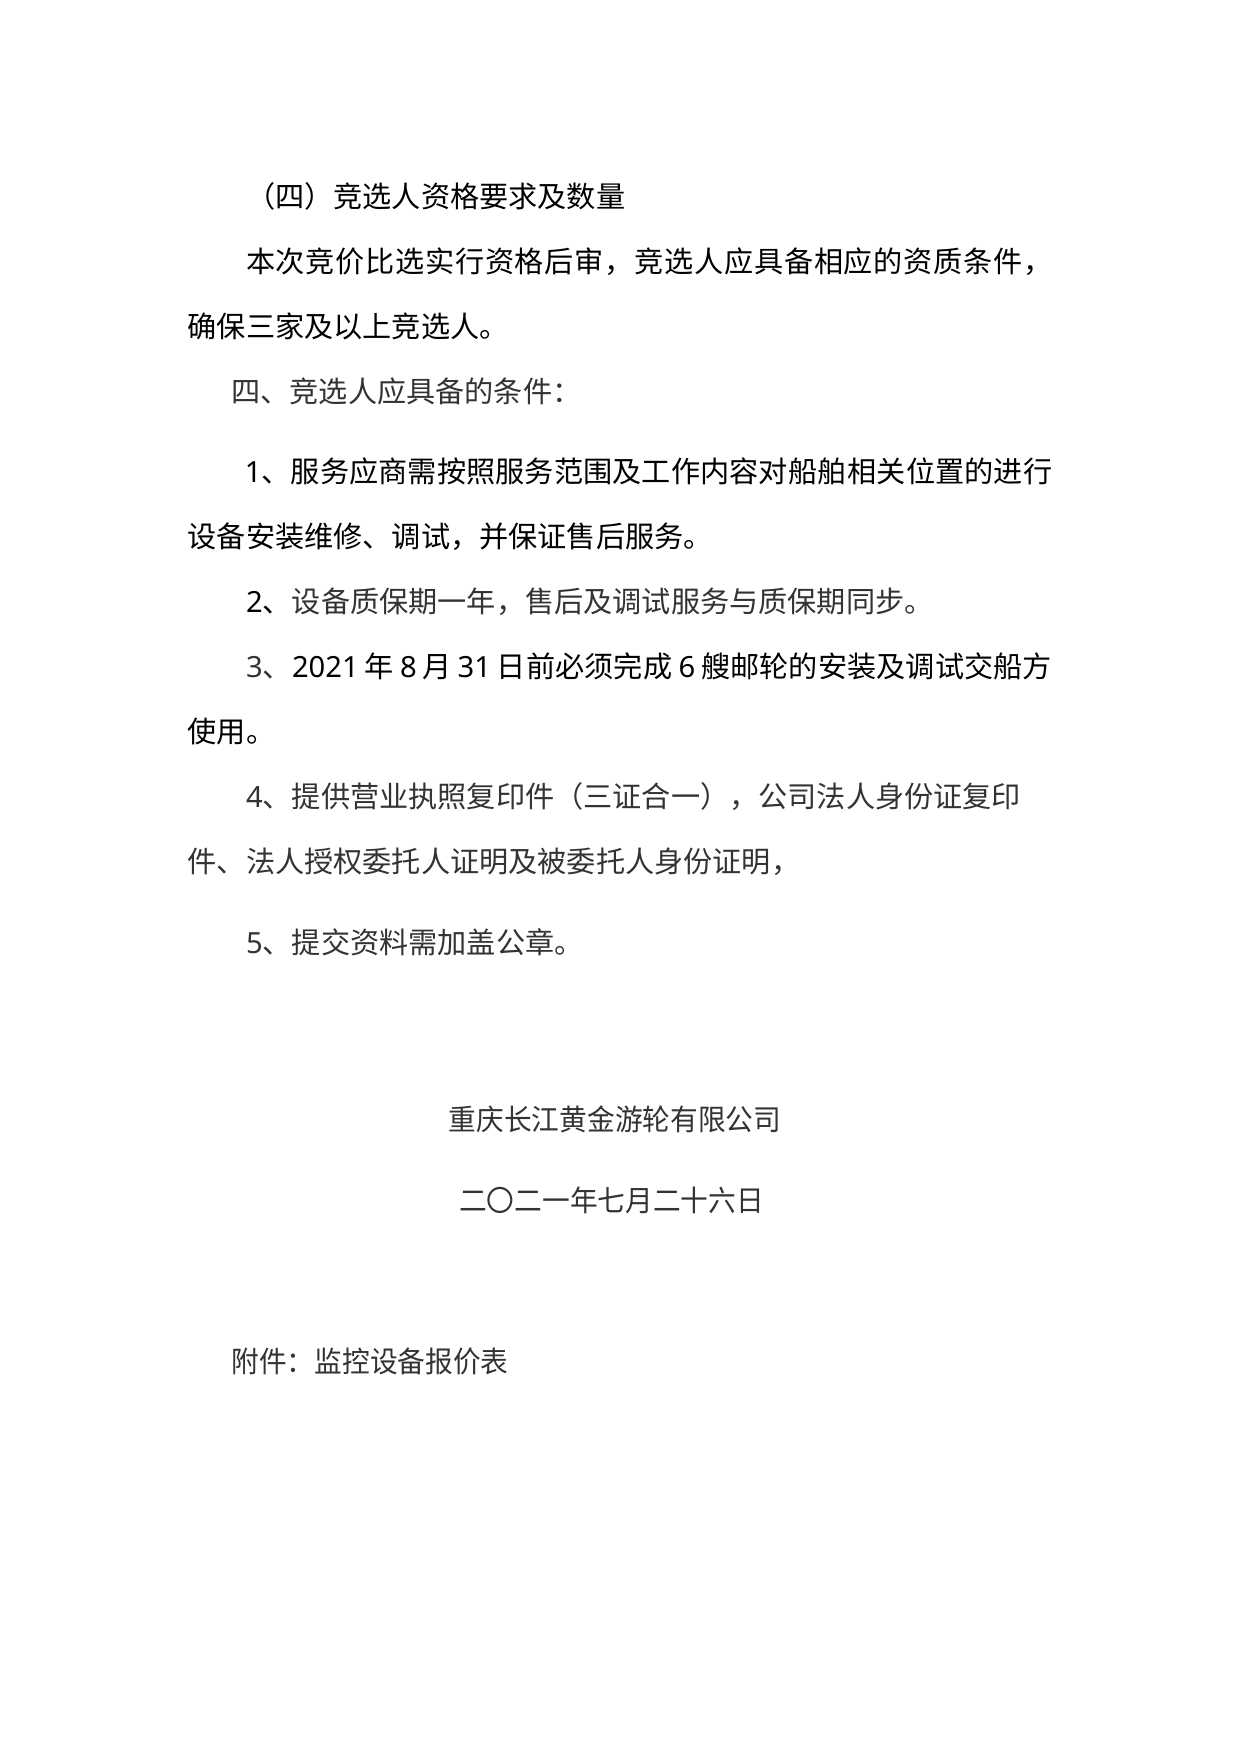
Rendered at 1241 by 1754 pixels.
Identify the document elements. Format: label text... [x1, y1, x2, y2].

text 3、2021年8月31日前必须完成6艘邮轮的安装及调试交船方使用。 [187, 633, 1053, 763]
list 4、提供营业执照复印件（三证合一），公司法人身份证复印件、法人授权委托人证明及被委托人身份证明， [187, 763, 1053, 893]
text 四、竞选人应具备的条件： [187, 357, 1053, 422]
text 1、服务应商需按照服务范围及工作内容对船舶相关位置的进行设备安装维修、调试，并保证售后服务。 [187, 438, 1053, 568]
text （四）竞选人资格要求及数量 [187, 162, 1053, 227]
text 5、提交资料需加盖公章。 [187, 908, 1053, 973]
text 2、设备质保期一年，售后及调试服务与质保期同步。 [187, 568, 1053, 633]
text 本次竞价比选实行资格后审，竞选人应具备相应的资质条件，确保三家及以上竞选人。 [187, 227, 1053, 357]
text 重庆长江黄金游轮有限公司 [187, 1085, 1053, 1150]
text 二〇二一年七月二十六日 [187, 1166, 1053, 1231]
text 附件：监控设备报价表 [187, 1327, 1053, 1392]
